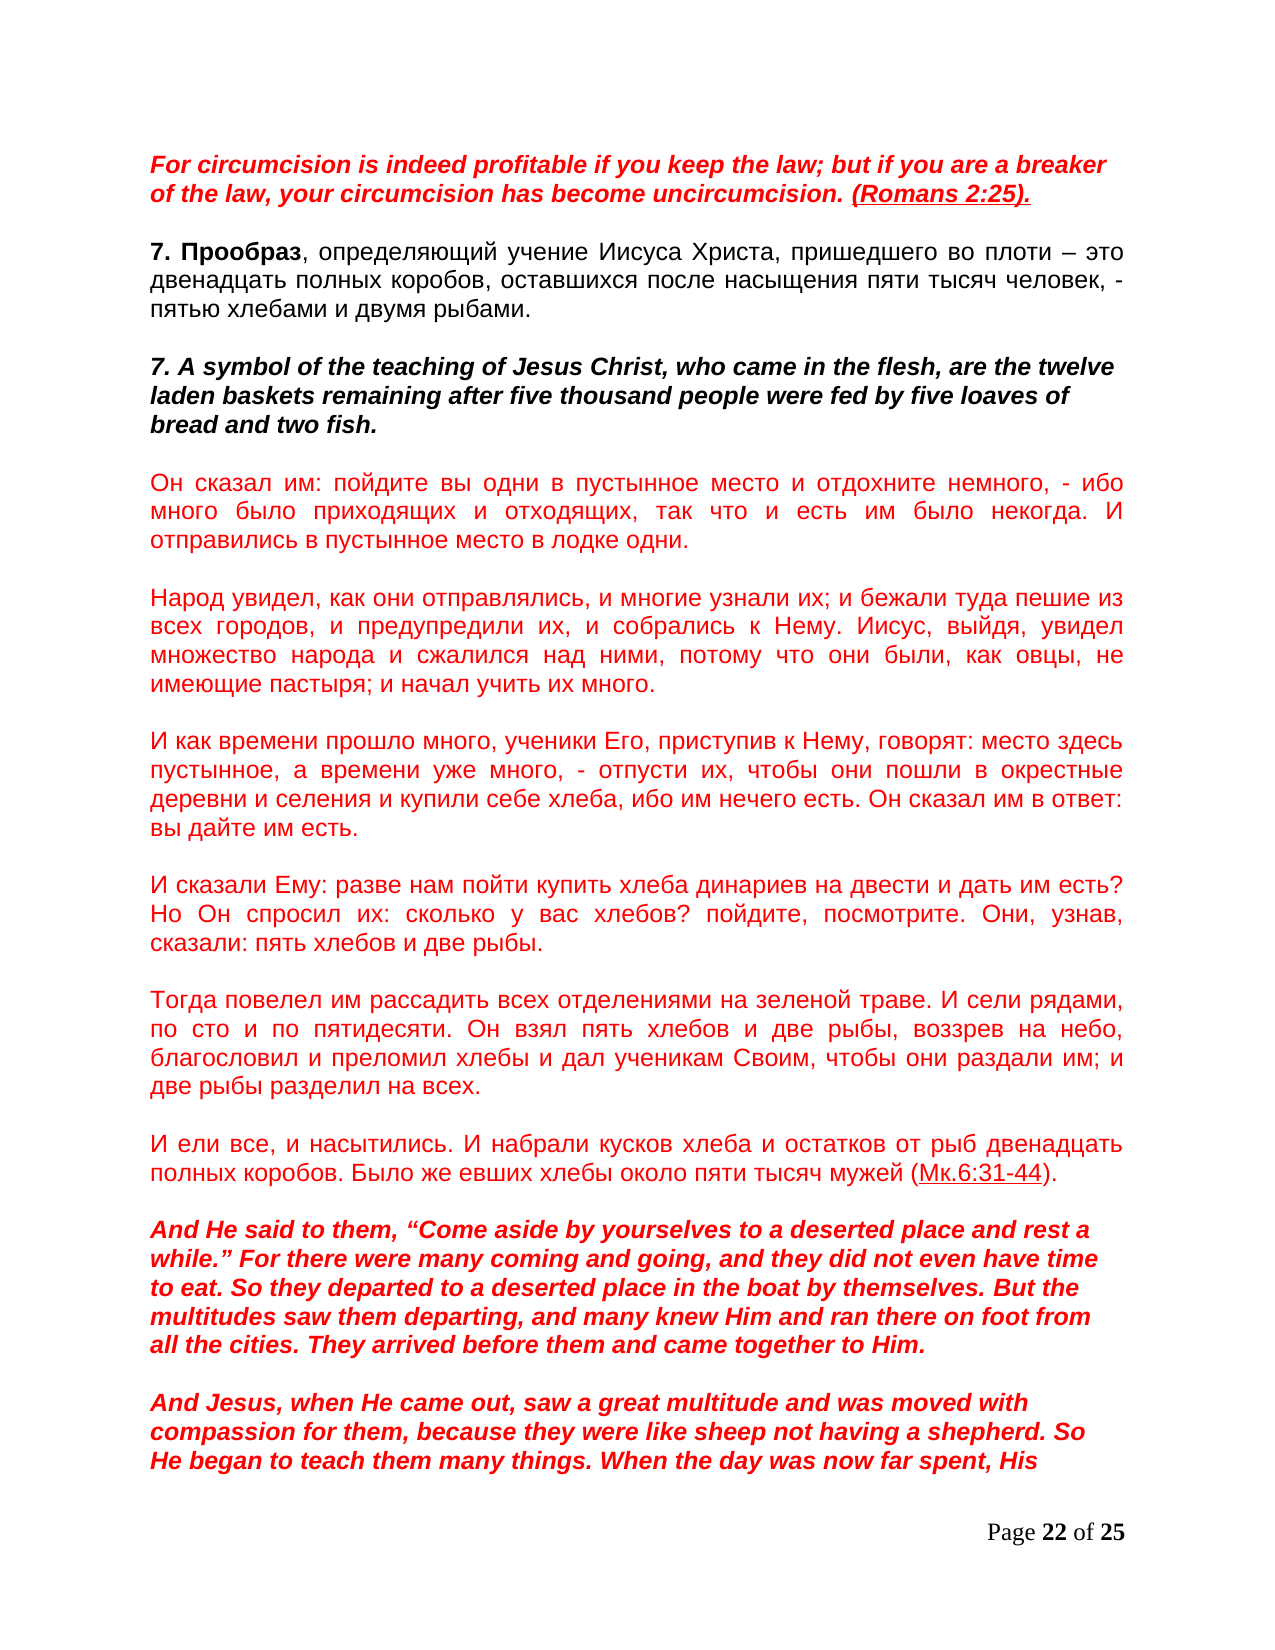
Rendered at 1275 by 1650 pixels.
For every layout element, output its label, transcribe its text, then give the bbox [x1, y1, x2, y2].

text Народ увидел, как они отправлялись, и многие узнали их; и бежали туда пешие из всех городов, и предупредили их, и собрались к Нему. Иисус, выйдя, увидел множество народа и сжалился над ними, потому что они были, как овцы, не имеющие пастыря; и начал учить их много. [150, 582, 1125, 697]
text And He said to them, “Come aside by yourselves to a deserted place and rest a while.” For there were many coming and going, and they did not even have time to eat. So they departed to a deserted place in the boat by themselves. But the multitudes saw them departing, and many knew Him and ran there on foot from all the cities. They arrived before them and came together to Him. [150, 1215, 1125, 1359]
text И как времени прошло много, ученики Его, приступив к Нему, говорят: место здесь пустынное, а времени уже много, - отпусти их, чтобы они пошли в окрестные деревни и селения и купили себе хлеба, ибо им нечего есть. Он сказал им в ответ: вы дайте им есть. [150, 726, 1125, 841]
text 7. A symbol of the teaching of Jesus Christ, who came in the flesh, are the twelve laden baskets remaining after five thousand people were fed by five loaves of bread and two fish. [150, 352, 1125, 438]
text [150, 1388, 1125, 1474]
text Тогда повелел им рассадить всех отделениями на зеленой траве. И сели рядами, по сто и по пятидесяти. Он взял пять хлебов и две рыбы, воззрев на небо, благословил и преломил хлебы и дал ученикам Своим, чтобы они раздали им; и две рыбы разделил на всех. [150, 985, 1125, 1100]
text 7. Прообраз, определяющий учение Иисуса Христа, пришедшего во плоти – это двенадцать полных коробов, оставшихся после насыщения пяти тысяч человек, - пятью хлебами и двумя рыбами. [150, 237, 1125, 323]
text И ели все, и насытились. И набрали кусков хлеба и остатков от рыб двенадцать полных коробов. Было же евших хлебы около пяти тысяч мужей (Мк.6:31-44). [150, 1129, 1125, 1186]
text Он сказал им: пойдите вы одни в пустынное место и отдохните немного, - ибо много было приходящих и отходящих, так что и есть им было некогда. И отправились в пустынное место в лодке одни. [150, 467, 1125, 554]
text For circumcision is indeed profitable if you keep the law; but if you are a breaker of the law, your circumcision has become uncircumcision. (Romans 2:25). [150, 150, 1125, 207]
text И сказали Ему: разве нам пойти купить хлеба динариев на двести и дать им есть? Но Он спросил их: сколько у вас хлебов? пойдите, посмотрите. Они, узнав, сказали: пять хлебов и две рыбы. [150, 870, 1125, 956]
